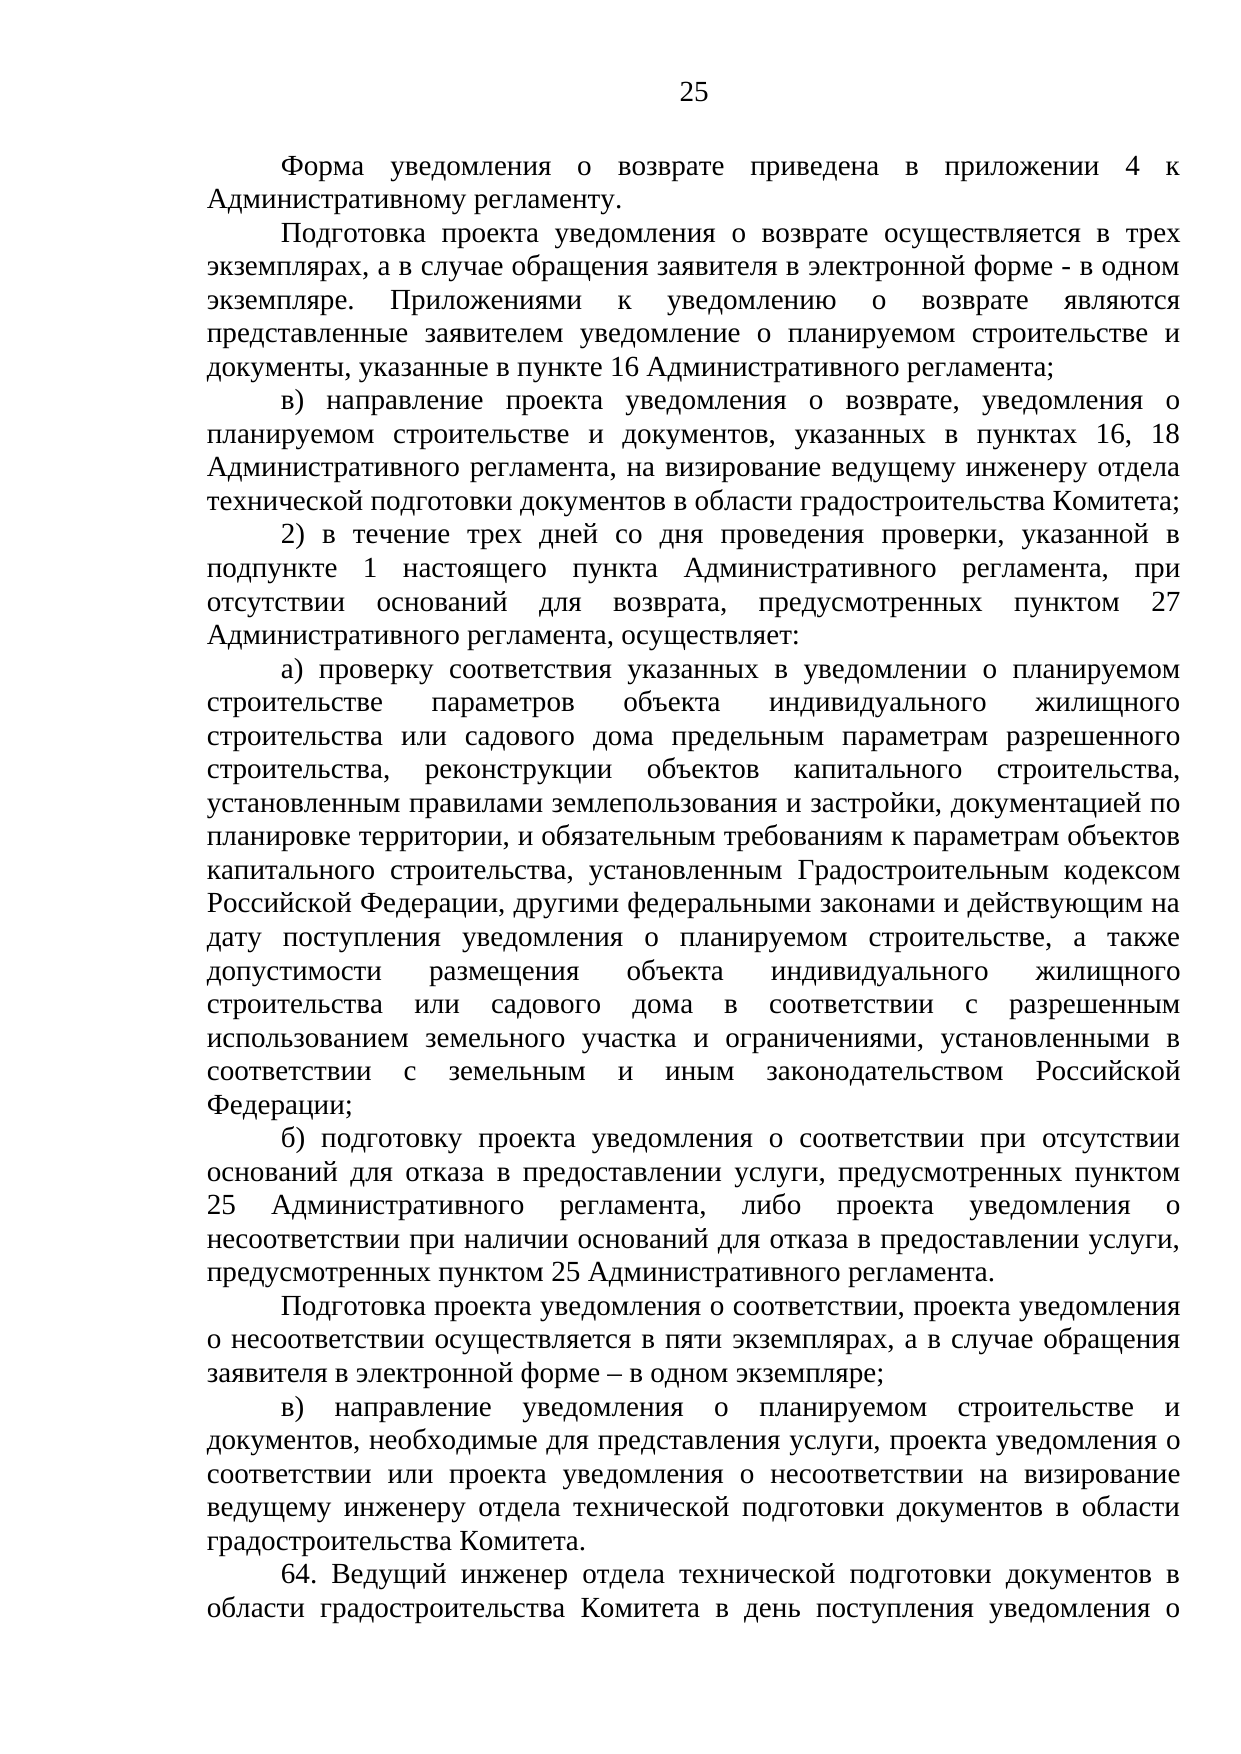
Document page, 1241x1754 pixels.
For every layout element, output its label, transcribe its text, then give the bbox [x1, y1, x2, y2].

text Подготовка проекта уведомления о возврате осуществляется в трех экземплярах, а в случае обращения заявителя в электронной форме - в одном экземпляре. Приложениями к уведомлению о возврате являются представленные заявителем уведомление о планируемом строительстве и документы, указанные в пункте 16 Административного регламента; [207, 215, 1181, 382]
text б) подготовку проекта уведомления о соответствии при отсутствии оснований для отказа в предоставлении услуги, предусмотренных пунктом 25 Административного регламента, либо проекта уведомления о несоответствии при наличии оснований для отказа в предоставлении услуги, предусмотренных пунктом 25 Административного регламента. [207, 1120, 1181, 1288]
text в) направление проекта уведомления о возврате, уведомления о планируемом строительстве и документов, указанных в пунктах 16, 18 Административного регламента, на визирование ведущему инженеру отдела технической подготовки документов в области градостроительства Комитета; [207, 382, 1181, 517]
text Форма уведомления о возврате приведена в приложении 4 к Административному регламенту. [207, 148, 1181, 215]
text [207, 1556, 1181, 1623]
text в) направление уведомления о планируемом строительстве и документов, необходимые для представления услуги, проекта уведомления о соответствии или проекта уведомления о несоответствии на визирование ведущему инженеру отдела технической подготовки документов в области градостроительства Комитета. [207, 1389, 1181, 1556]
text 2) в течение трех дней со дня проведения проверки, указанной в подпункте 1 настоящего пункта Административного регламента, при отсутствии оснований для возврата, предусмотренных пунктом 27 Административного регламента, осуществляет: [207, 517, 1181, 651]
text Подготовка проекта уведомления о соответствии, проекта уведомления о несоответствии осуществляется в пяти экземплярах, а в случае обращения заявителя в электронной форме – в одном экземпляре; [207, 1288, 1181, 1389]
text а) проверку соответствия указанных в уведомлении о планируемом строительстве параметров объекта индивидуального жилищного строительства или садового дома предельным параметрам разрешенного строительства, реконструкции объектов капитального строительства, установленным правилами землепользования и застройки, документацией по планировке территории, и обязательным требованиям к параметрам объектов капитального строительства, установленным Градостроительным кодексом Российской Федерации, другими федеральными законами и действующим на дату поступления уведомления о планируемом строительстве, а также допустимости размещения объекта индивидуального жилищного строительства или садового дома в соответствии с разрешенным использованием земельного участка и ограничениями, установленными в соответствии с земельным и иным законодательством Российской Федерации; [207, 651, 1181, 1120]
